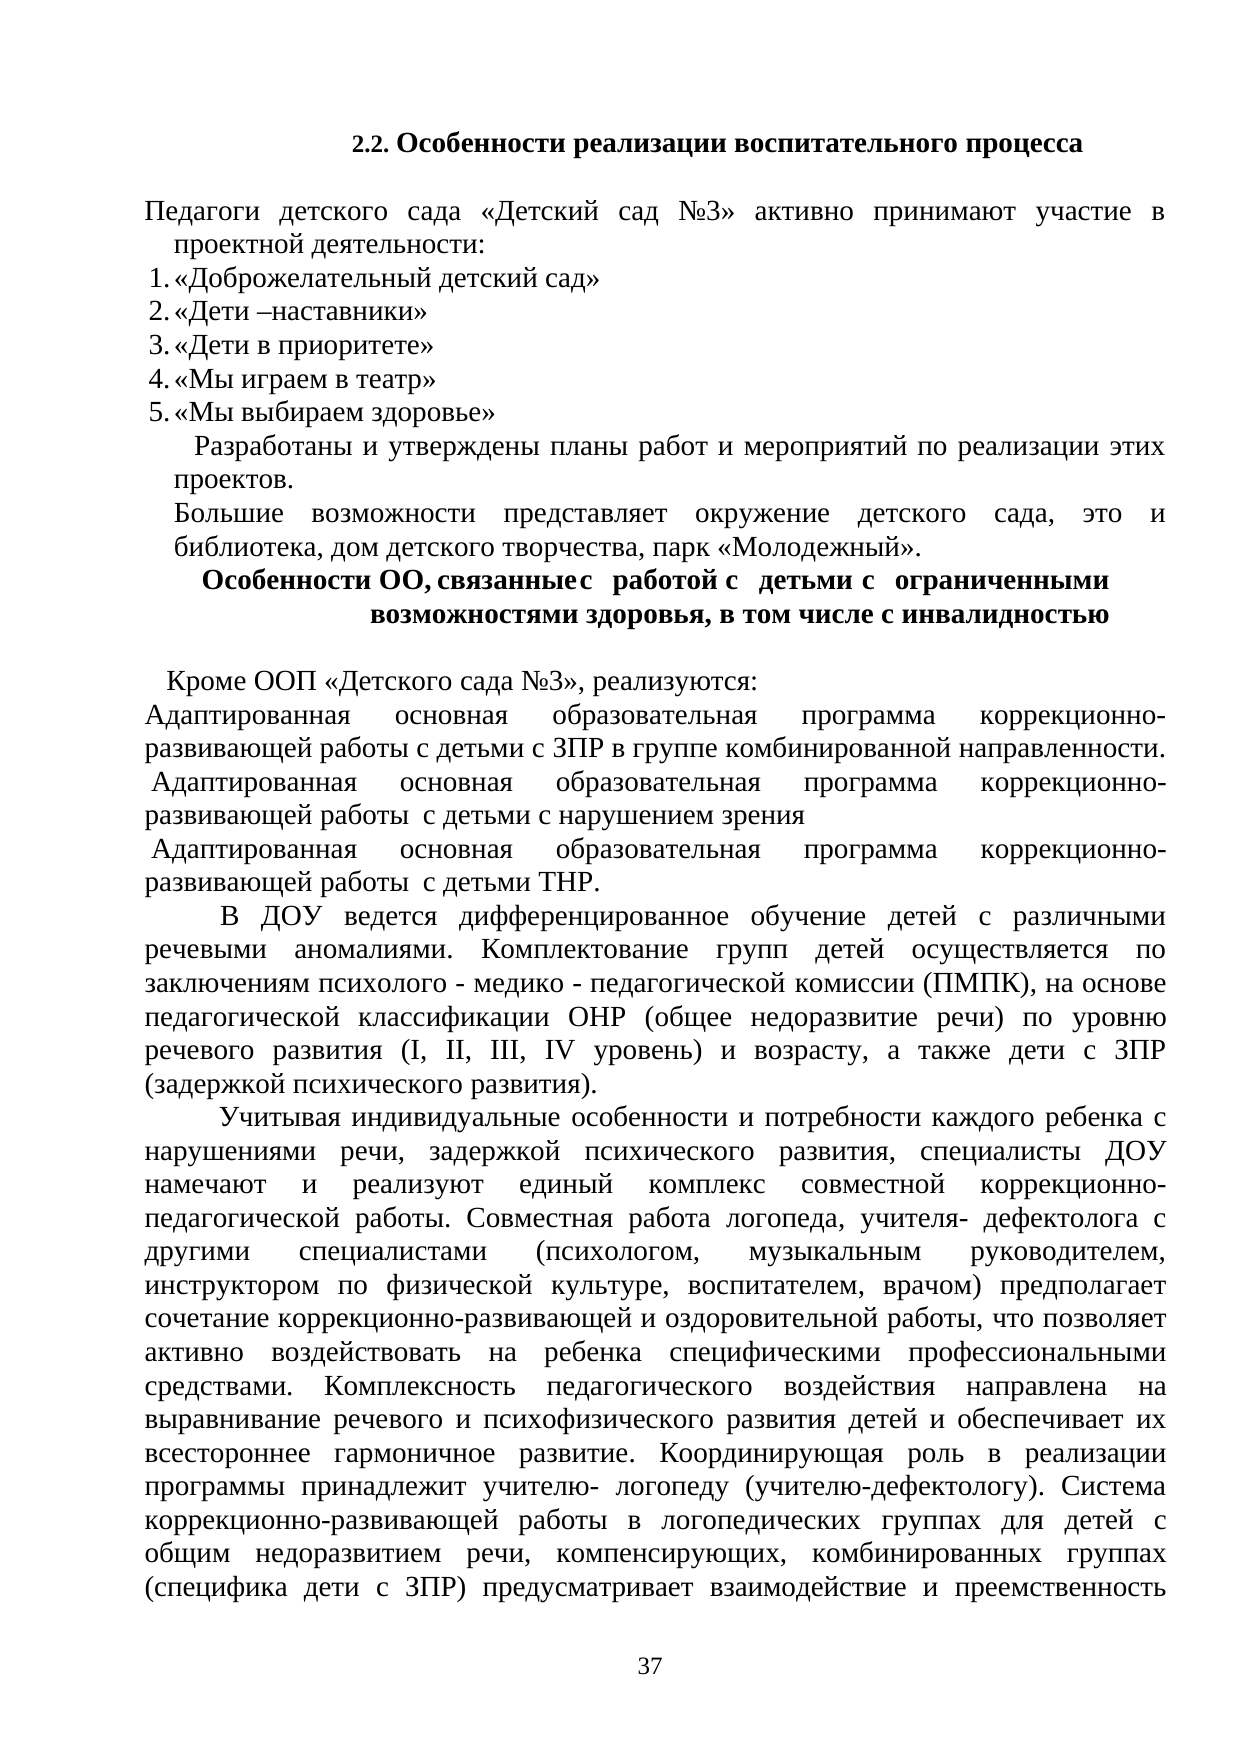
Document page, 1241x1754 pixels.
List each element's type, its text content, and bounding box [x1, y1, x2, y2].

text Адаптированная основная образовательная программа коррекционно-развивающей работы с детьми с нарушением зрения [144, 764, 1167, 831]
text Кроме ООП «Детского сада №3», реализуются: [144, 663, 1167, 697]
text В ДОУ ведется дифференцированное обучение детей с различными речевыми аномалиями. Комплектование групп детей осуществляется по заключениям психолого - медико - педагогической комиссии (ПМПК), на основе педагогической классификации ОНР (общее недоразвитие речи) по уровню речевого развития (I, II, III, IV уровень) и возрасту, а также дети с ЗПР (задержкой психического развития). [144, 898, 1167, 1099]
list «Мы играем в театр» [148, 361, 1167, 394]
text Адаптированная основная образовательная программа коррекционно-развивающей работы с детьми ТНР. [144, 831, 1167, 898]
text Разработаны и утверждены планы работ и мероприятий по реализации этих проектов. [174, 428, 1167, 495]
list «Мы выбираем здоровье» [148, 394, 1167, 428]
list «Доброжелательный детский сад» [148, 260, 1167, 293]
subtitle Особенности реализации воспитательного процесса [352, 125, 1167, 158]
text Большие возможности представляет окружение детского сада, это и библиотека, дом детского творчества, парк «Молодежный». [174, 495, 1167, 562]
list «Дети в приоритете» [148, 327, 1167, 361]
subtitle Особенности ОО, связанные с работой с детьми с ограниченными возможностями здоровья, в том числе с инвалидностью [144, 562, 1167, 629]
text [144, 1099, 1167, 1602]
text Педагоги детского сада «Детский сад №3» активно принимают участие в проектной деятельности: [144, 193, 1167, 260]
list «Дети –наставники» [148, 293, 1167, 327]
text Адаптированная основная образовательная программа коррекционно-развивающей работы с детьми с ЗПР в группе комбинированной направленности. [144, 697, 1167, 764]
